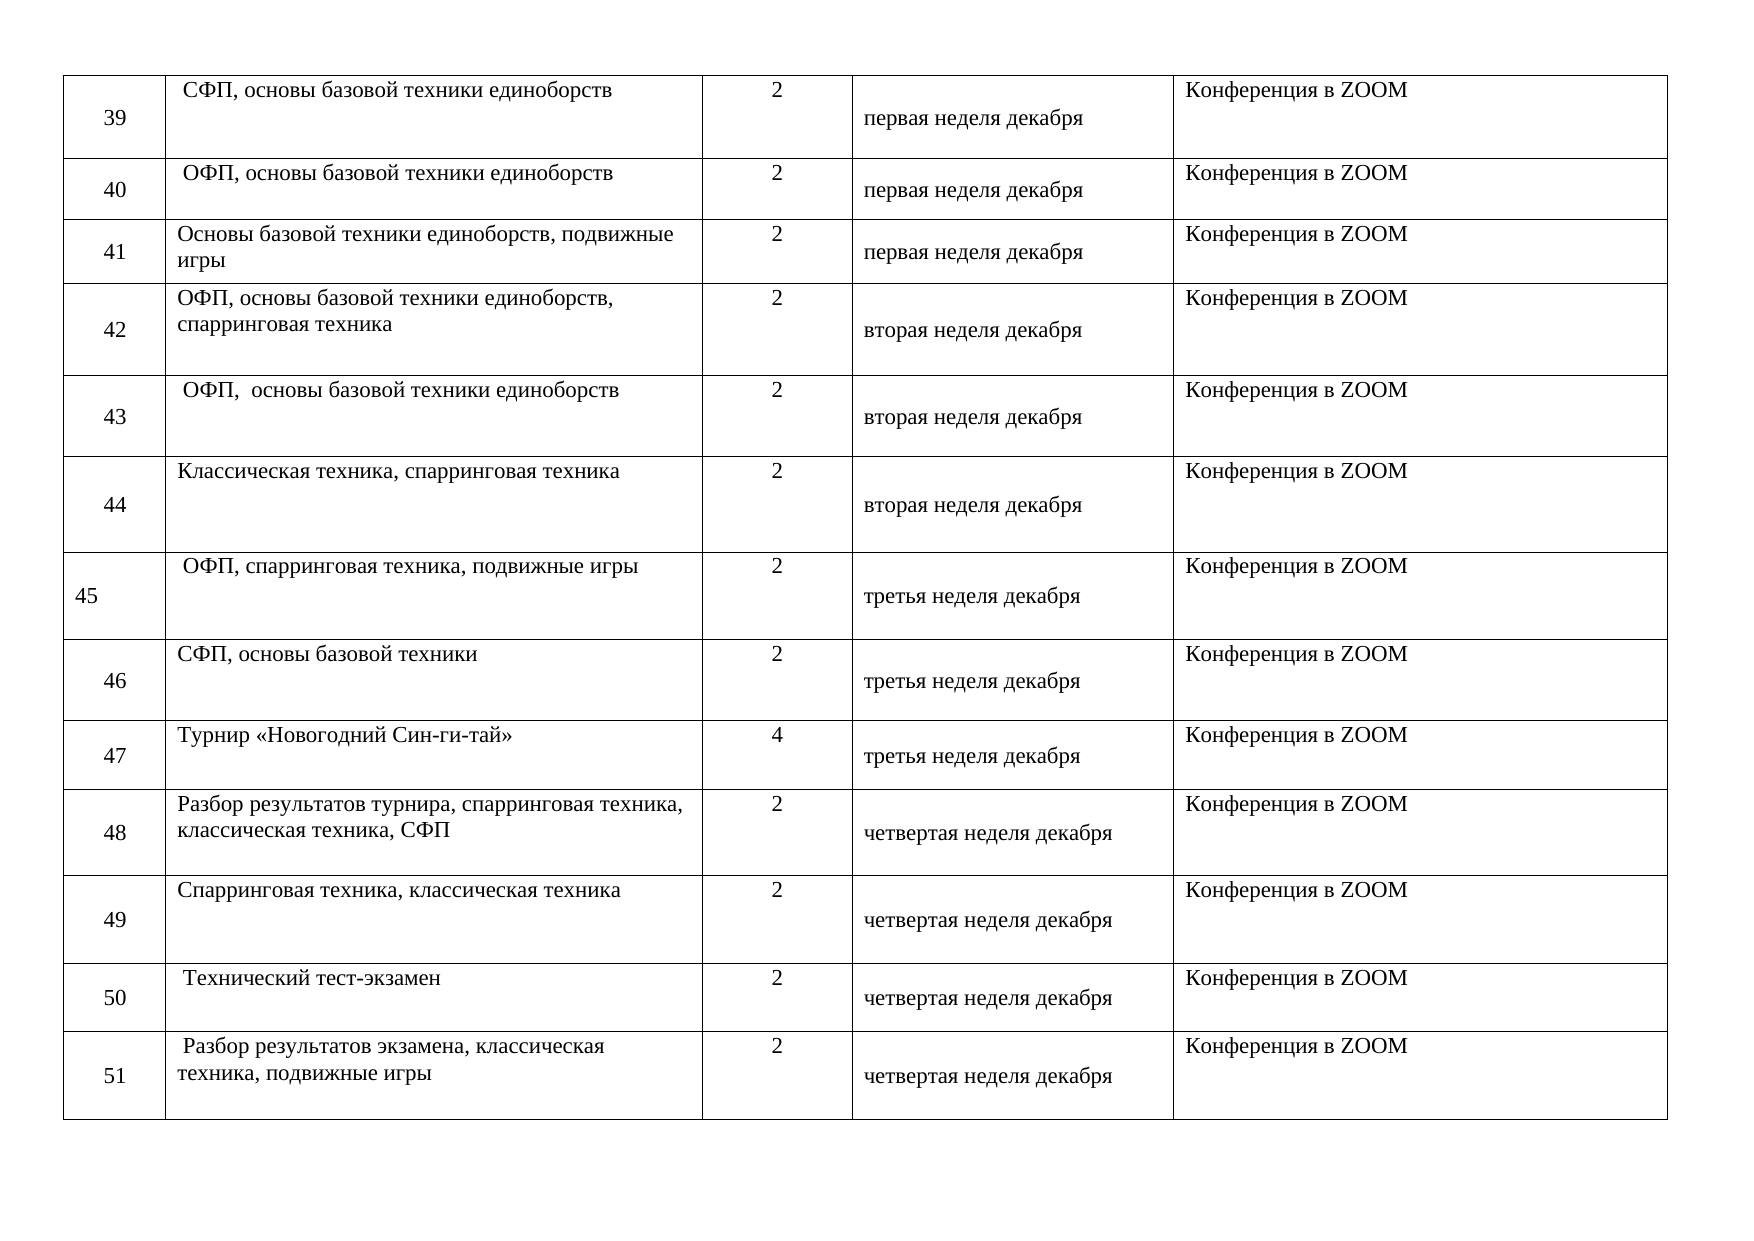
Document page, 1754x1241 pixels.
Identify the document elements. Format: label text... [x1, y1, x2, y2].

table_cell Конференция в ZOOM [1174, 640, 1667, 720]
table_cell Конференция в ZOOM [1174, 159, 1667, 219]
table_cell 2 [703, 790, 852, 875]
table_cell СФП, основы базовой техники единоборств [166, 76, 702, 158]
table_cell Конференция в ZOOM [1174, 1032, 1667, 1119]
table_cell 46 [64, 640, 165, 720]
table_cell 2 [703, 284, 852, 375]
table_cell 2 [703, 964, 852, 1031]
table_cell Разбор результатов экзамена, классическая техника, подвижные игры [166, 1032, 702, 1119]
table_cell третья неделя декабря [853, 721, 1173, 789]
table_cell Классическая техника, спарринговая техника [166, 457, 702, 552]
table_cell 40 [64, 159, 165, 219]
table_cell Конференция в ZOOM [1174, 220, 1667, 283]
table_cell 2 [703, 376, 852, 456]
table_cell 45 [64, 553, 165, 639]
table_cell 2 [703, 76, 852, 158]
table_cell Конференция в ZOOM [1174, 284, 1667, 375]
table_cell вторая неделя декабря [853, 376, 1173, 456]
table_cell первая неделя декабря [853, 159, 1173, 219]
table_cell Спарринговая техника, классическая техника [166, 876, 702, 962]
table_cell третья неделя декабря [853, 553, 1173, 639]
table_cell Конференция в ZOOM [1174, 790, 1667, 875]
table_cell четвертая неделя декабря [853, 876, 1173, 962]
table_cell Конференция в ZOOM [1174, 457, 1667, 552]
table_cell Конференция в ZOOM [1174, 876, 1667, 962]
table_cell Основы базовой техники единоборств, подвижные игры [166, 220, 702, 283]
table_cell вторая неделя декабря [853, 457, 1173, 552]
table_cell 2 [703, 220, 852, 283]
table_cell 50 [64, 964, 165, 1031]
table_cell СФП, основы базовой техники [166, 640, 702, 720]
table_cell ОФП, основы базовой техники единоборств [166, 159, 702, 219]
table_cell 2 [703, 159, 852, 219]
table_cell 49 [64, 876, 165, 962]
table_cell Конференция в ZOOM [1174, 964, 1667, 1031]
table_cell 2 [703, 553, 852, 639]
table_cell 39 [64, 76, 165, 158]
table_cell ОФП, основы базовой техники единоборств, спарринговая техника [166, 284, 702, 375]
table_cell 2 [703, 876, 852, 962]
table_cell Конференция в ZOOM [1174, 76, 1667, 158]
table_cell Технический тест-экзамен [166, 964, 702, 1031]
table_cell четвертая неделя декабря [853, 1032, 1173, 1119]
table_cell 41 [64, 220, 165, 283]
table_cell 42 [64, 284, 165, 375]
table_cell Конференция в ZOOM [1174, 553, 1667, 639]
table_cell Разбор результатов турнира, спарринговая техника, классическая техника, СФП [166, 790, 702, 875]
table_cell первая неделя декабря [853, 76, 1173, 158]
table_cell 43 [64, 376, 165, 456]
table_cell 44 [64, 457, 165, 552]
table_cell ОФП, спарринговая техника, подвижные игры [166, 553, 702, 639]
table_cell 4 [703, 721, 852, 789]
table_cell третья неделя декабря [853, 640, 1173, 720]
table_cell Турнир «Новогодний Син-ги-тай» [166, 721, 702, 789]
table_cell Конференция в ZOOM [1174, 376, 1667, 456]
table_cell 2 [703, 457, 852, 552]
table_cell 2 [703, 640, 852, 720]
table_cell четвертая неделя декабря [853, 964, 1173, 1031]
table_cell четвертая неделя декабря [853, 790, 1173, 875]
table_cell 2 [703, 1032, 852, 1119]
table_cell первая неделя декабря [853, 220, 1173, 283]
table_cell 51 [64, 1032, 165, 1119]
table_cell ОФП, основы базовой техники единоборств [166, 376, 702, 456]
table_cell Конференция в ZOOM [1174, 721, 1667, 789]
table_cell 47 [64, 721, 165, 789]
table_cell 48 [64, 790, 165, 875]
table_cell вторая неделя декабря [853, 284, 1173, 375]
